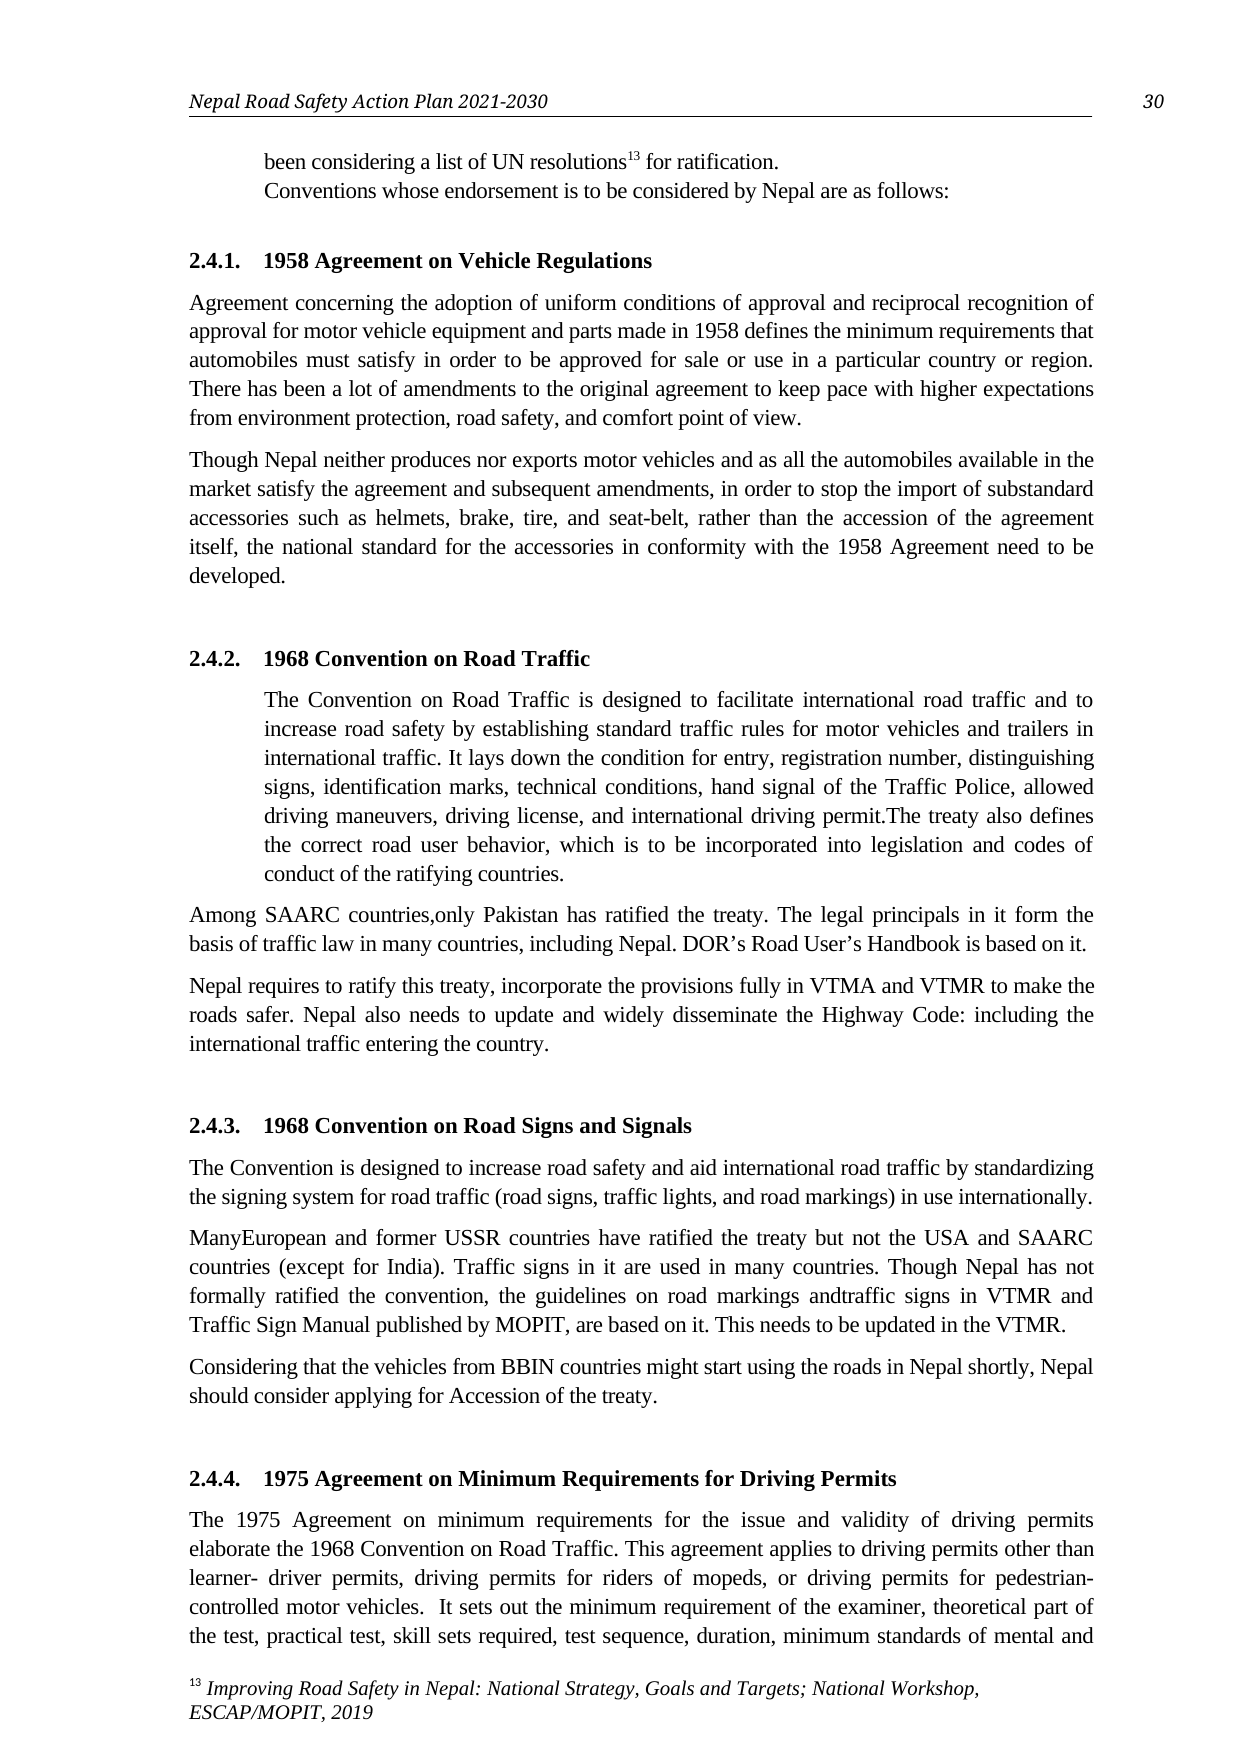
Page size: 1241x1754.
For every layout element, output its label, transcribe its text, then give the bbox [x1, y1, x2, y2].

list Though Nepal neither produces nor exports motor vehicles and as all the automobiles available in the market satisfy the agreement and subsequent amendments, in order to stop the import of substandard accessories such as helmets, brake, tire, and seat-belt, rather than the accession of the agreement itself, the national standard for the accessories in conformity with the 1958 Agreement need to be developed. [189, 446, 1095, 588]
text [264, 148, 1095, 174]
list Agreement concerning the adoption of uniform conditions of approval and reciprocal recognition of approval for motor vehicle equipment and parts made in 1958 defines the minimum requirements that automobiles must satisfy in order to be approved for sale or use in a particular country or region. There has been a lot of amendments to the original agreement to keep pace with higher expectations from environment protection, road safety, and comfort point of view. [189, 288, 1095, 431]
list Nepal requires to ratify this treaty, incorporate the provisions fully in VTMA and VTMR to make the roads safer. Nepal also needs to update and widely disseminate the Highway Code: including the international traffic entering the country. [189, 972, 1095, 1056]
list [189, 1506, 1095, 1648]
list ManyEuropean and former USSR countries have ratified the treaty but not the USA and SAARC countries (except for India). Traffic signs in it are used in many countries. Though Nepal has not formally ratified the convention, the guidelines on road markings andtraffic signs in VTMR and Traffic Sign Manual published by MOPIT, are based on it. This needs to be updated in the VTMR. [189, 1224, 1095, 1338]
subtitle 1958 Agreement on Vehicle Regulations [189, 247, 1092, 273]
list The Convention is designed to increase road safety and aid international road traffic by standardizing the signing system for road traffic (road signs, traffic lights, and road markings) in use internationally. [189, 1154, 1095, 1209]
subtitle 1968 Convention on Road Traffic [189, 644, 1092, 671]
list Considering that the vehicles from BBIN countries might start using the roads in Nepal shortly, Nepal should consider applying for Accession of the treaty. [189, 1353, 1095, 1408]
text The Convention on Road Traffic is designed to facilitate international road traffic and to increase road safety by establishing standard traffic rules for motor vehicles and trailers in international traffic. It lays down the condition for entry, registration number, distinguishing signs, identification marks, technical conditions, hand signal of the Traffic Police, allowed driving maneuvers, driving license, and international driving permit.The treaty also defines the correct road user behavior, which is to be incorporated into legislation and codes of conduct of the ratifying countries. [264, 686, 1095, 886]
subtitle 1968 Convention on Road Signs and Signals [189, 1112, 1092, 1139]
list Among SAARC countries,only Pakistan has ratified the treaty. The legal principals in it form the basis of traffic law in many countries, including Nepal. DOR’s Road User’s Handbook is based on it. [189, 901, 1095, 957]
text Conventions whose endorsement is to be considered by Nepal are as follows: [264, 177, 1095, 203]
subtitle 1975 Agreement on Minimum Requirements for Driving Permits [189, 1464, 1092, 1491]
